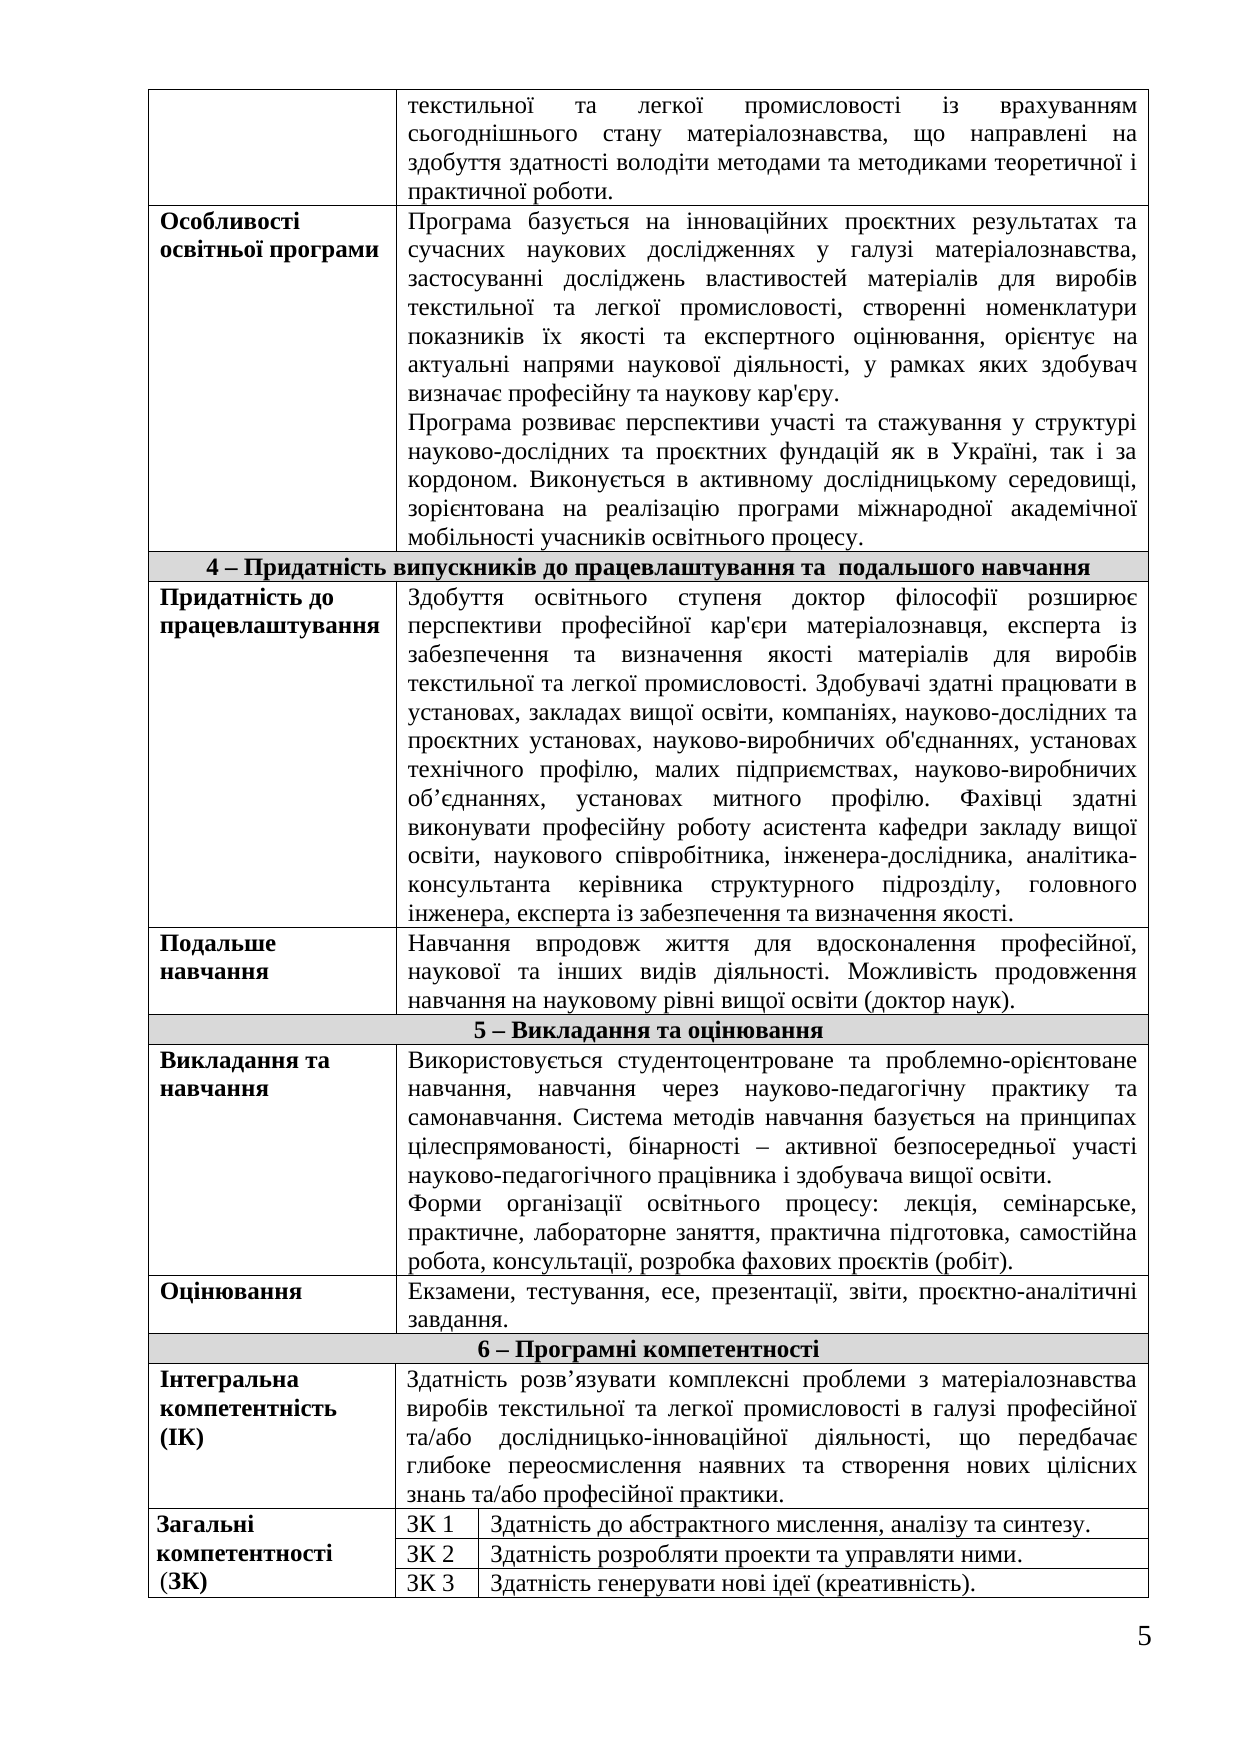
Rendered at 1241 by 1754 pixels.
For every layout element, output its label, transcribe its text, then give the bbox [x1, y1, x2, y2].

table_cell Придатність до працевлаштування [149, 582, 396, 927]
table_cell 6 – Програмні компетентності [149, 1334, 1148, 1363]
table_cell Оцінювання [149, 1276, 396, 1333]
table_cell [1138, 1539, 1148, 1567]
table_cell Екзамени, тестування, есе, презентації, звіти, проєктно-аналітичні завдання. [397, 1276, 1148, 1333]
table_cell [149, 90, 396, 205]
table_cell Використовується студентоцентроване та проблемно-орієнтоване навчання, навчання через науково-педагогічну практику та самонавчання. Система методів навчання базується на принципах цілеспрямованості, бінарності – активної безпосередньої участі науково-педагогічного працівника і здобувача вищої освіти. Форми організації освітнього процесу: лекція, семінарське, практичне, лабораторне заняття, практична підготовка, самостійна робота, консультації, розробка фахових проєктів (робіт). [397, 1045, 1148, 1275]
table_cell Подальше навчання [149, 928, 396, 1014]
table_cell ЗК 2 [396, 1539, 478, 1567]
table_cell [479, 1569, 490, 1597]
table_cell Здобуття освітнього ступеня доктор філософії розширює перспективи професійної кар'єри матеріалознавця, експерта із забезпечення та визначення якості матеріалів для виробів текстильної та легкої промисловості. Здобувачі здатні працювати в установах, закладах вищої освіти, компаніях, науково-дослідних та проєктних установах, науково-виробничих об'єднаннях, установах технічного профілю, малих підприємствах, науково-виробничих об’єднаннях, установах митного профілю. Фахівці здатні виконувати професійну роботу асистента кафедри закладу вищої освіти, наукового співробітника, інженера-дослідника, аналітика-консультанта керівника структурного підрозділу, головного інженера, експерта із забезпечення та визначення якості. [397, 582, 1148, 927]
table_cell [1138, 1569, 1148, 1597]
table_cell 5 – Викладання та оцінювання [149, 1015, 1148, 1044]
table_cell Загальні компетентності (ЗК) [149, 1509, 395, 1597]
table_cell Особливості освітньої програми [149, 206, 396, 551]
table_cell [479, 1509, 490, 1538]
table_cell Здатність розв’язувати комплексні проблеми з матеріалознавства виробів текстильної та легкої промисловості в галузі професійної та/або дослідницько-інноваційної діяльності, що передбачає глибоке переосмислення наявних та створення нових цілісних знань та/або професійної практики. [396, 1364, 1148, 1508]
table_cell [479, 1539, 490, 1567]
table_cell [397, 90, 1148, 205]
table_cell Викладання та навчання [149, 1045, 396, 1275]
table_cell ЗК 3 [396, 1569, 478, 1597]
table_cell Програма базується на інноваційних проєктних результатах та сучасних наукових дослідженнях у галузі матеріалознавства, застосуванні досліджень властивостей матеріалів для виробів текстильної та легкої промисловості, створенні номенклатури показників їх якості та експертного оцінювання, орієнтує на актуальні напрями наукової діяльності, у рамках яких здобувач визначає професійну та наукову кар'єру. Програма розвиває перспективи участі та стажування у структурі науково-дослідних та проєктних фундацій як в Україні, так і за кордоном. Виконується в активному дослідницькому середовищі, зорієнтована на реалізацію програми міжнародної академічної мобільності учасників освітнього процесу. [397, 206, 1148, 551]
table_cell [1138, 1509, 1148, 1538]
table_cell Навчання впродовж життя для вдосконалення професійної, наукової та інших видів діяльності. Можливість продовження навчання на науковому рівні вищої освіти (доктор наук). [397, 928, 1148, 1014]
table_cell ЗК 1 [396, 1509, 478, 1538]
table_cell Інтегральна компетентність (ІК) [149, 1364, 395, 1508]
table_cell 4 – Придатність випускників до працевлаштування та подальшого навчання [149, 552, 1148, 581]
